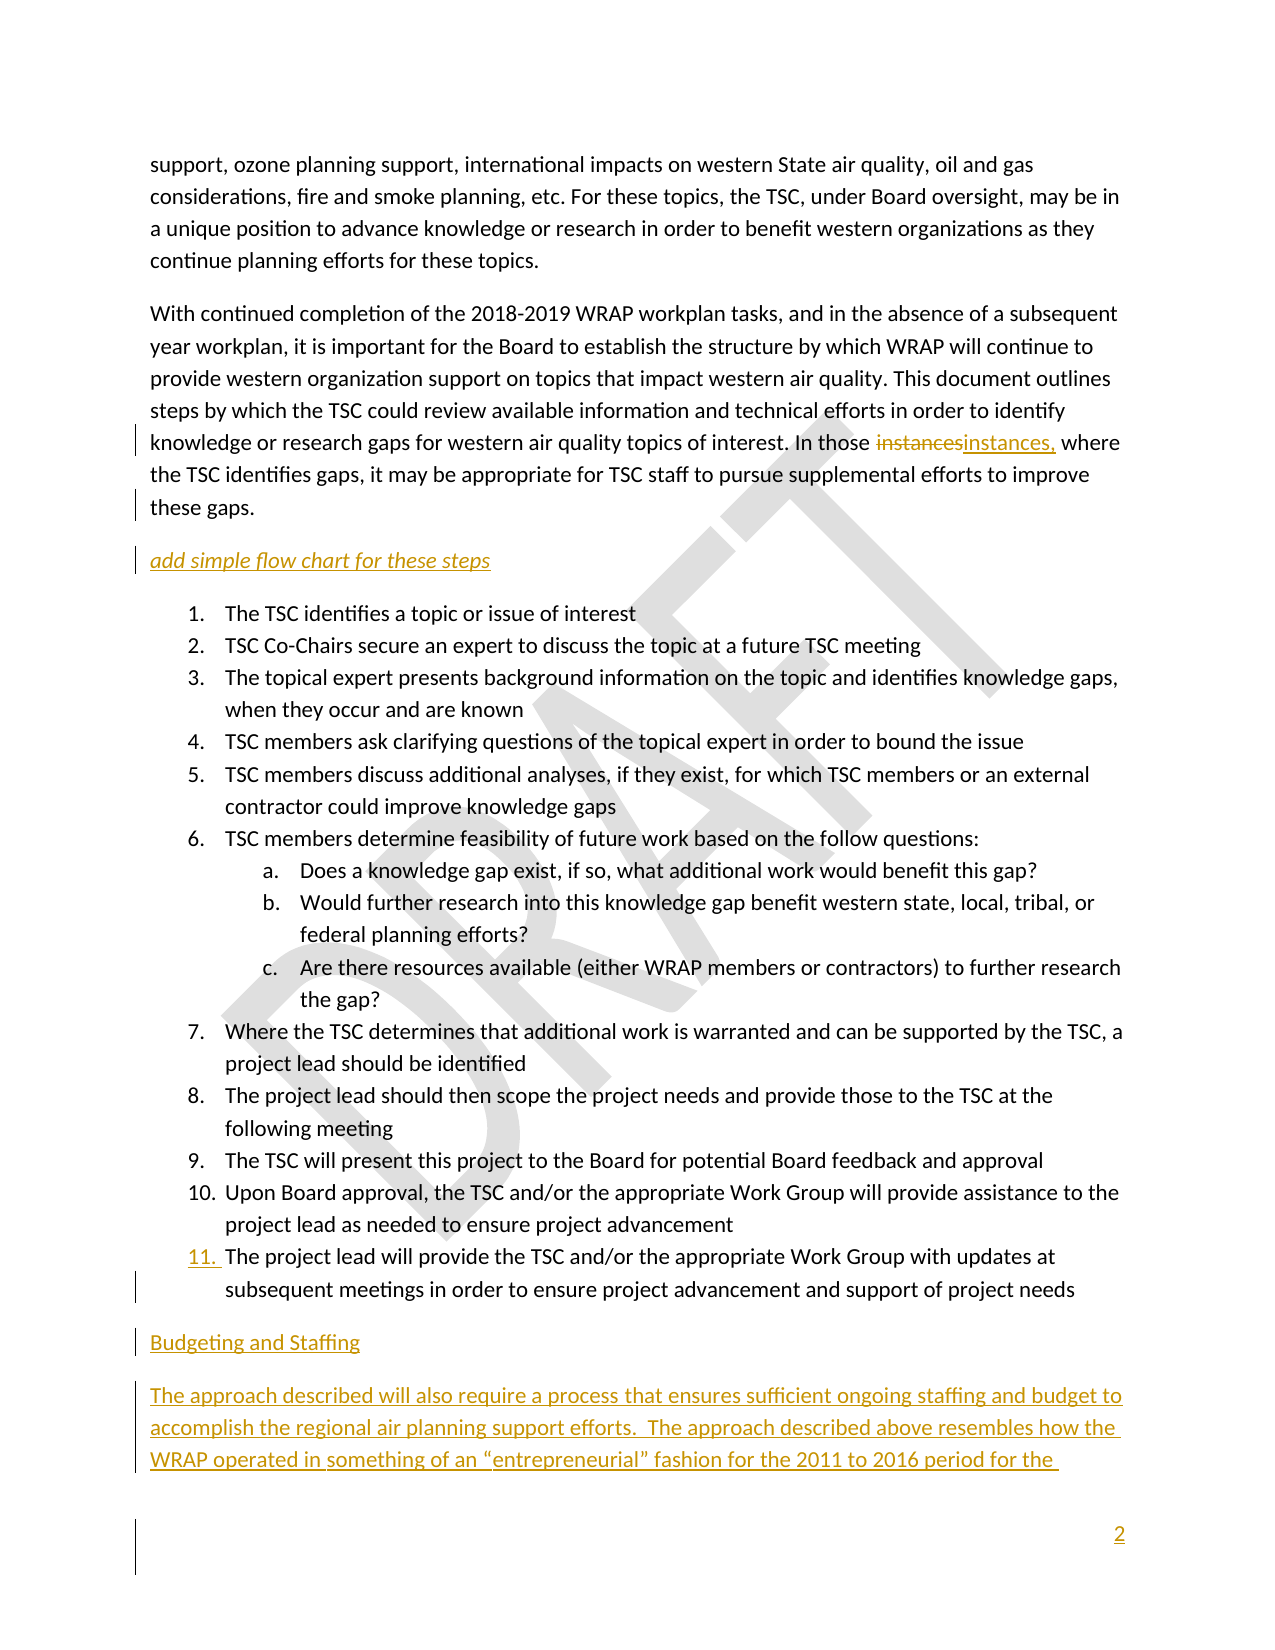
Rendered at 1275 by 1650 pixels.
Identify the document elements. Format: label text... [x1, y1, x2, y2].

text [150, 150, 1125, 274]
list TSC members determine feasibility of future work based on the follow questions: [187, 824, 1125, 852]
list The TSC identifies a topic or issue of interest [187, 599, 1125, 627]
list Does a knowledge gap exist, if so, what additional work would benefit this gap? [262, 856, 1125, 884]
list The project lead should then scope the project needs and provide those to the TSC at the following meeting [187, 1082, 1125, 1142]
text With continued completion of the 2018-2019 WRAP workplan tasks, and in the absence of a subsequent year workplan, it is important for the Board to establish the structure by which WRAP will continue to provide western organization support on topics that impact western air quality. This document outlines steps by which the TSC could review available information and technical efforts in order to identify knowledge or research gaps for western air quality topics of interest. In those where the TSC identifies gaps, it may be appropriate for TSC staff to pursue supplemental efforts to improve these gaps. [150, 299, 1125, 521]
list TSC Co-Chairs secure an expert to discuss the topic at a future TSC meeting [187, 631, 1125, 659]
list Are there resources available (either WRAP members or contractors) to further research the gap? [262, 953, 1125, 1013]
list Where the TSC determines that additional work is warranted and can be supported by the TSC, a project lead should be identified [187, 1017, 1125, 1077]
list TSC members discuss additional analyses, if they exist, for which TSC members or an external contractor could improve knowledge gaps [187, 760, 1125, 820]
list The topical expert presents background information on the topic and identifies knowledge gaps, when they occur and are known [187, 663, 1125, 723]
list The project lead will provide the TSC and/or the appropriate Work Group with updates at subsequent meetings in order to ensure project advancement and support of project needs [187, 1242, 1125, 1303]
list The TSC will present this project to the Board for potential Board feedback and approval [187, 1146, 1125, 1174]
list TSC members ask clarifying questions of the topical expert in order to bound the issue [187, 727, 1125, 756]
list Would further research into this knowledge gap benefit western state, local, tribal, or federal planning efforts? [262, 888, 1125, 949]
list Upon Board approval, the TSC and/or the appropriate Work Group will provide assistance to the project lead as needed to ensure project advancement [187, 1178, 1125, 1238]
